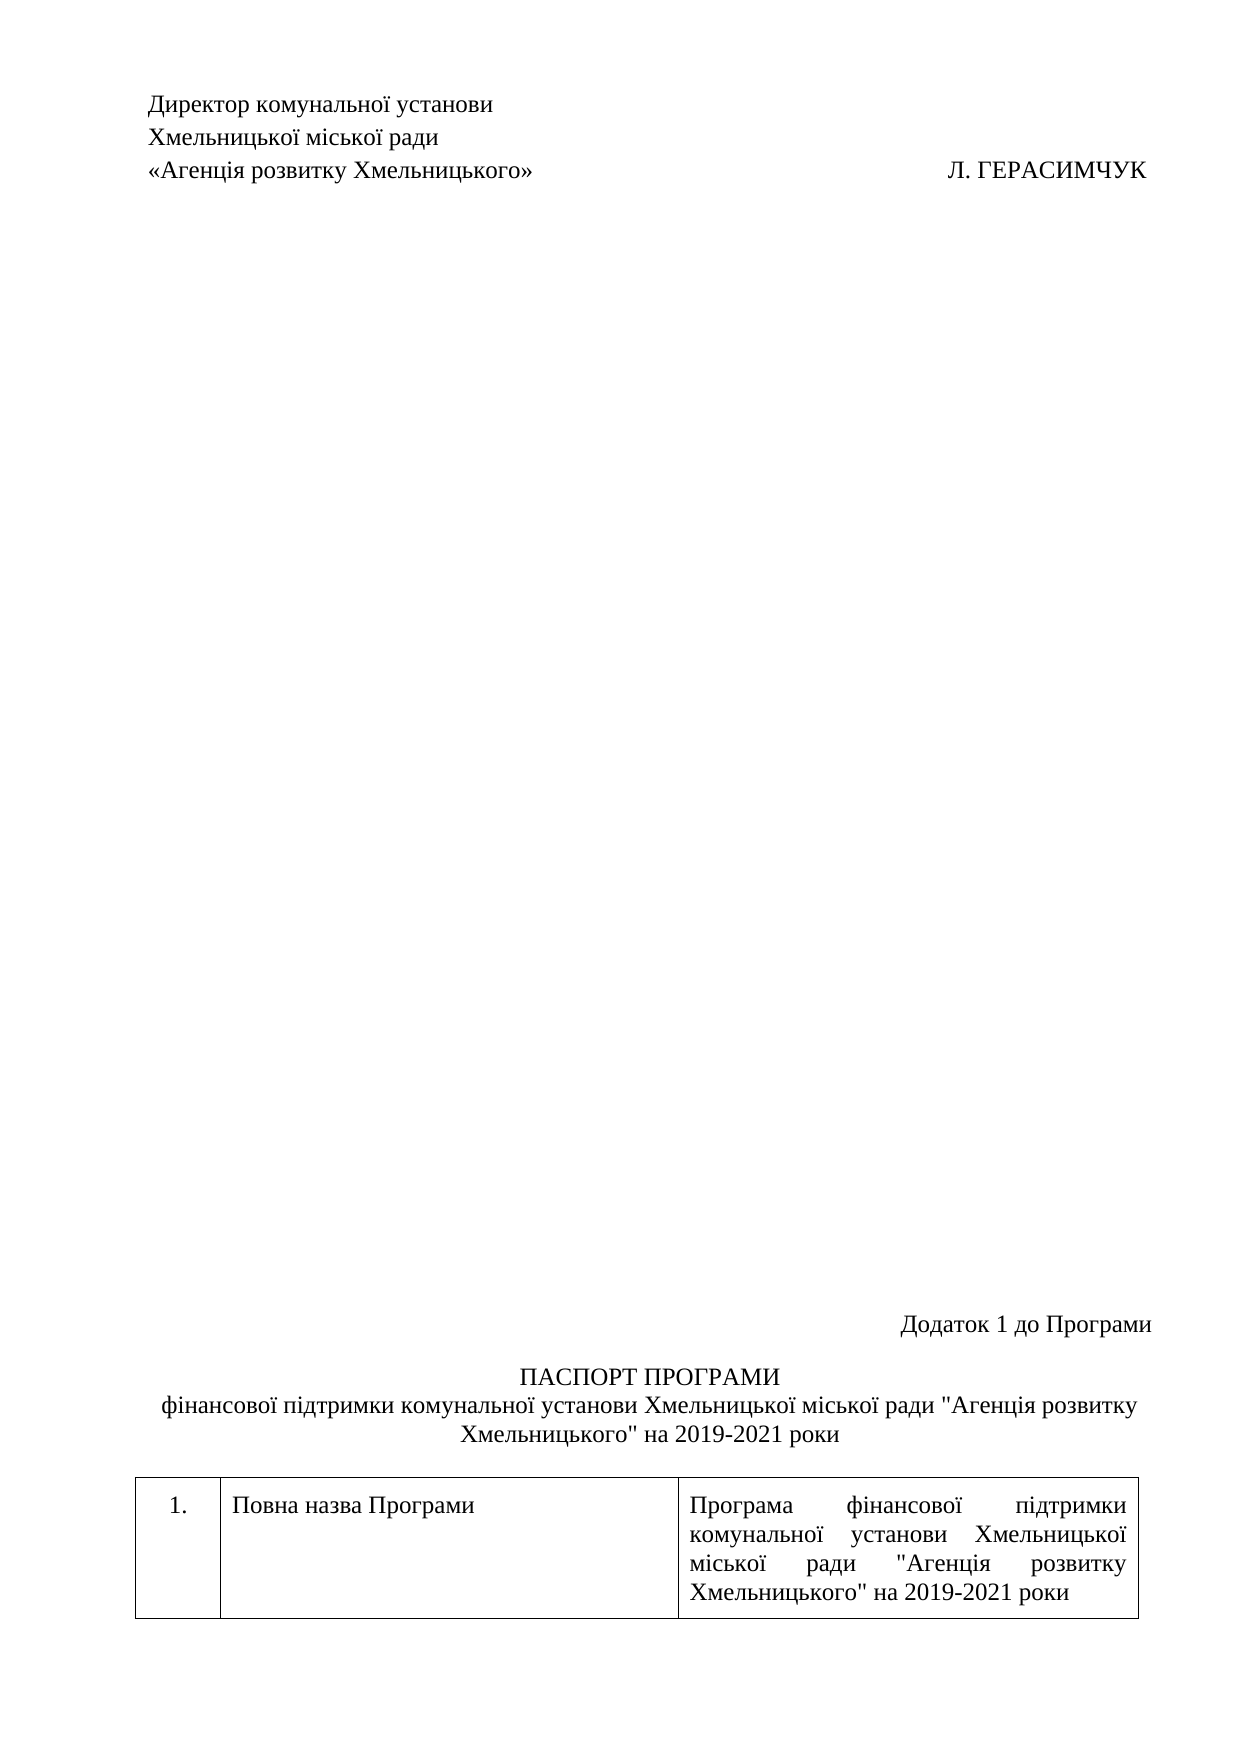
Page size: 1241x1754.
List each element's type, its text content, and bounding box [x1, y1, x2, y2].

text фінансової підтримки комунальної установи Хмельницької міської ради "Агенція розвитку Хмельницького" на 2019-2021 роки [148, 1391, 1152, 1448]
text Хмельницької міської ради [148, 122, 1152, 150]
text Директор комунальної установи [148, 89, 1152, 117]
text Додаток 1 до Програми [148, 1309, 1152, 1338]
text «Агенція розвитку Хмельницького» Л. ГЕРАСИМЧУК [148, 155, 1152, 183]
text ПАСПОРТ ПРОГРАМИ [148, 1362, 1152, 1391]
table_header Програма фінансової підтримки комунальної установи Хмельницької міської ради "Агенція розвитку Хмельницького" на 2019-2021 роки [679, 1478, 1138, 1618]
table_header 1. [136, 1478, 220, 1618]
table_header Повна назва Програми [221, 1478, 678, 1618]
